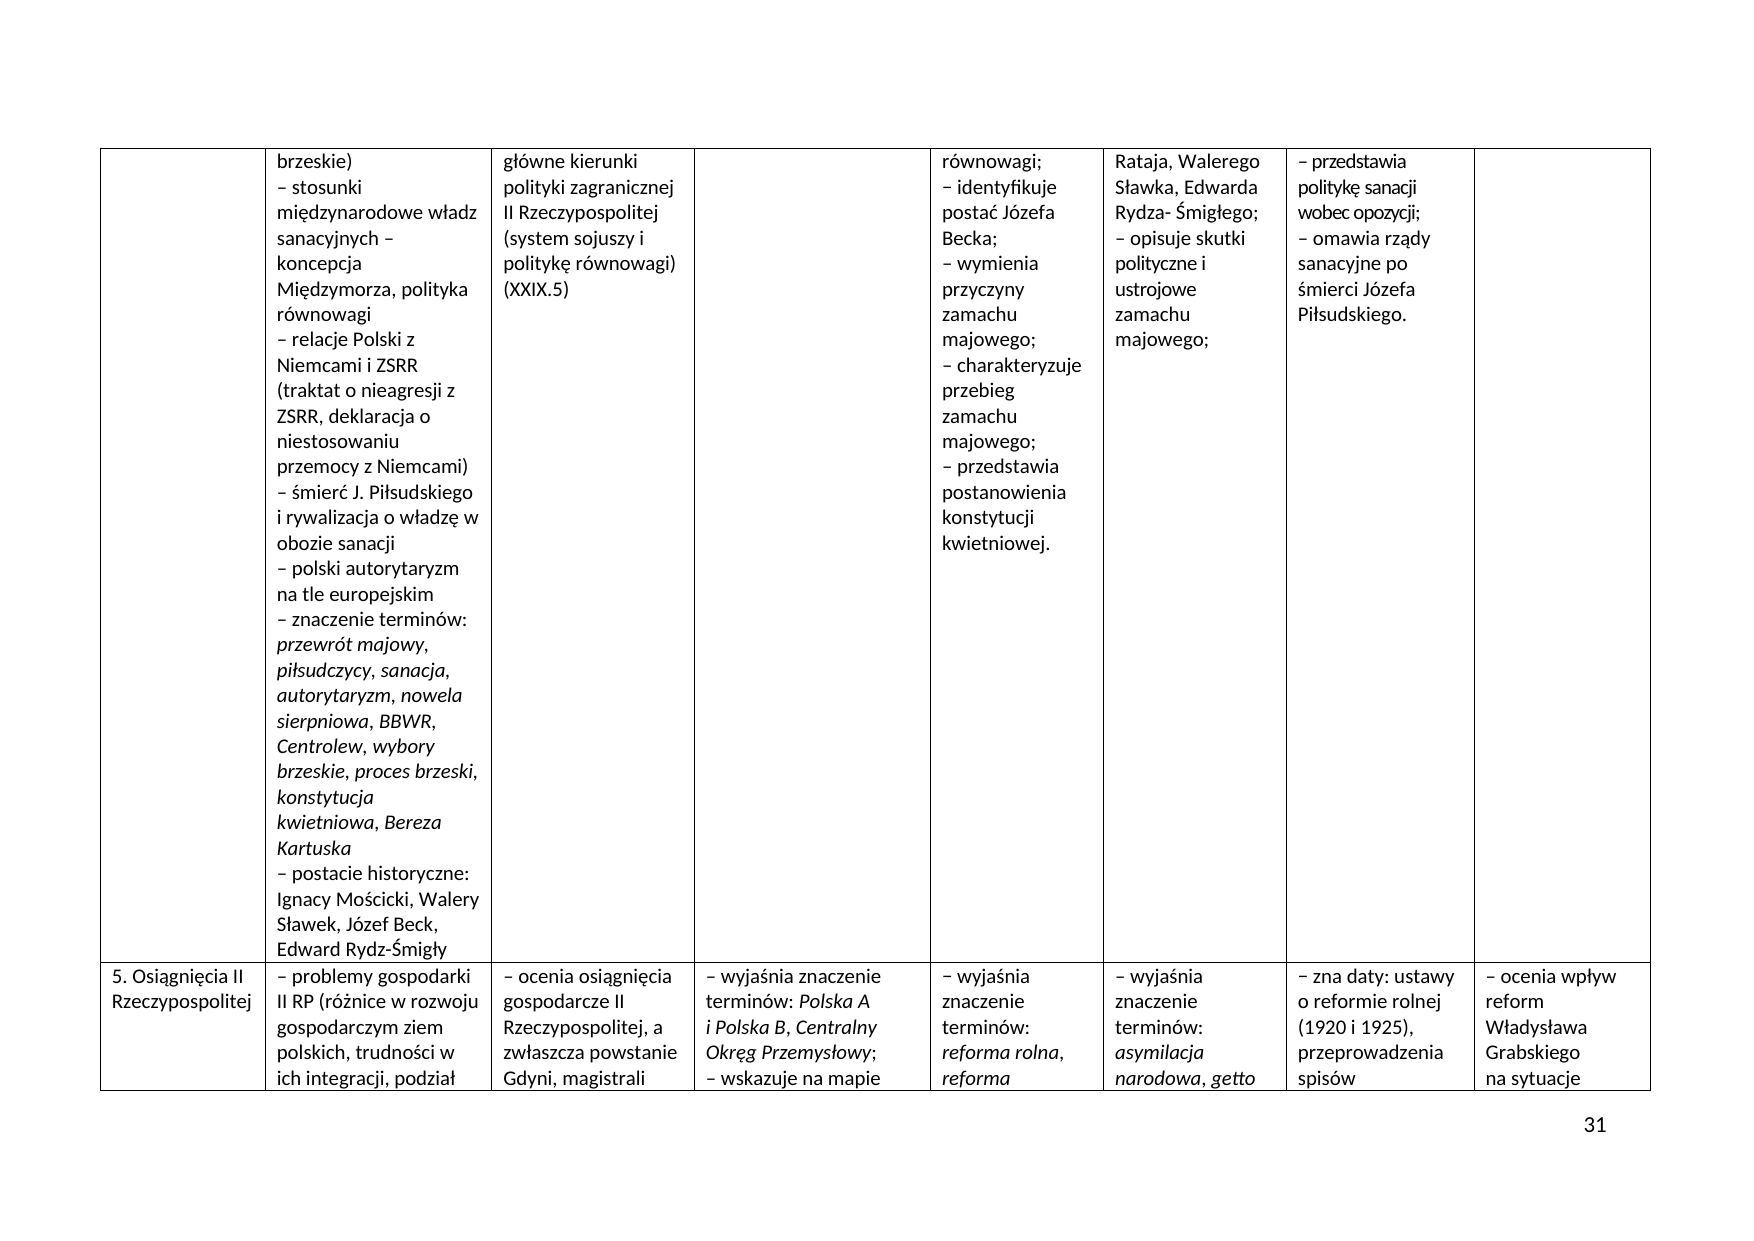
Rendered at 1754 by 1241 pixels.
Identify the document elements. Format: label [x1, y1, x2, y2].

table_cell [266, 963, 491, 1090]
table_cell [1287, 149, 1474, 962]
table_cell [101, 149, 265, 962]
table_cell [1287, 963, 1474, 1090]
table_cell [1475, 149, 1650, 962]
table_cell [695, 149, 930, 962]
table_cell [695, 963, 930, 1090]
table_cell [1104, 963, 1286, 1090]
table_cell [931, 149, 1103, 962]
table_cell [931, 963, 1103, 1090]
table_cell [492, 149, 694, 962]
table_cell [1104, 149, 1286, 962]
table_cell [492, 963, 694, 1090]
table_cell [266, 149, 491, 962]
table_cell [101, 963, 265, 1090]
table_cell [1475, 963, 1650, 1090]
